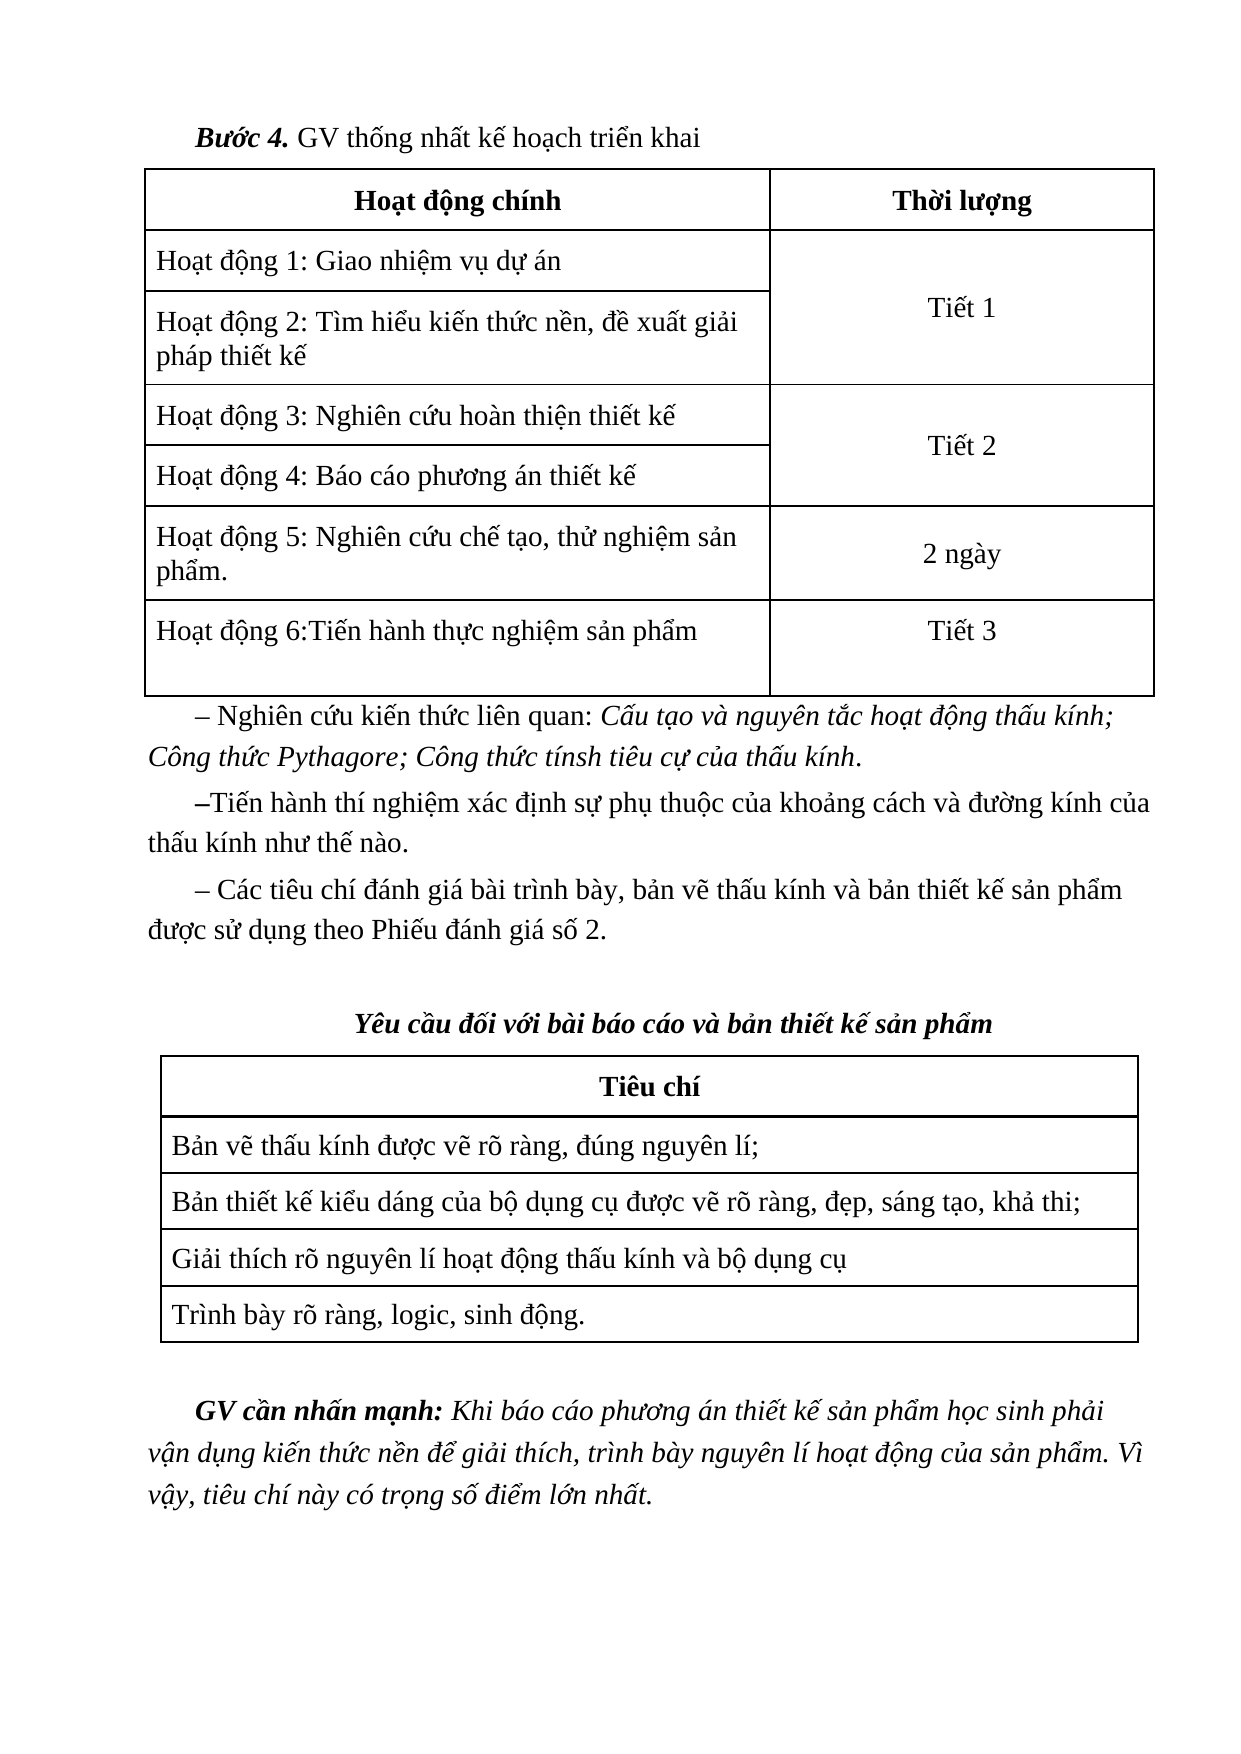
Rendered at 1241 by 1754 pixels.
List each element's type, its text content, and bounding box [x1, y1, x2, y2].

text Yêu cầu đối với bài báo cáo và bản thiết kế sản phẩm [148, 1007, 1152, 1040]
table_cell Hoạt động 3: Nghiên cứu hoàn thiện thiết kế [146, 385, 769, 444]
table_cell Hoạt động 2: Tìm hiểu kiến thức nền, đề xuất giải pháp thiết kế [146, 292, 769, 384]
table_cell Bản vẽ thấu kính được vẽ rõ ràng, đúng nguyên lí; [162, 1118, 1137, 1172]
text – Nghiên cứu kiến thức liên quan: Cấu tạo và nguyên tắc hoạt động thấu kính; Công thức Pythagore; Công thức tínsh tiêu cự của thấu kính. [148, 698, 1152, 772]
table_cell Tiết 1 [771, 231, 1153, 384]
table_cell Tiết 3 [771, 601, 1153, 695]
table_cell Trình bày rõ ràng, logic, sinh động. [162, 1287, 1137, 1341]
text –Tiến hành thí nghiệm xác định sự phụ thuộc của khoảng cách và đường kính của thấu kính như thế nào. [148, 785, 1152, 859]
table_cell Giải thích rõ nguyên lí hoạt động thấu kính và bộ dụng cụ [162, 1230, 1137, 1285]
table_cell Hoạt động 1: Giao nhiệm vụ dự án [146, 231, 769, 289]
table_cell Hoạt động 6:Tiến hành thực nghiệm sản phẩm [146, 601, 769, 695]
table_header Thời lượng [771, 170, 1153, 229]
table_cell Hoạt động 4: Báo cáo phương án thiết kế [146, 446, 769, 504]
text GV cần nhấn mạnh: Khi báo cáo phương án thiết kế sản phẩm học sinh phải vận dụng kiến thức nền để giải thích, trình bày nguyên lí hoạt động của sản phẩm. Vì vậy, tiêu chí này có trọng số điểm lớn nhất. [148, 1393, 1152, 1511]
text – Các tiêu chí đánh giá bài trình bày, bản vẽ thấu kính và bản thiết kế sản phẩm được sử dụng theo Phiếu đánh giá số 2. [148, 872, 1152, 946]
text Bước 4. GV thống nhất kế hoạch triển khai [148, 120, 1152, 154]
table_cell Bản thiết kế kiểu dáng của bộ dụng cụ được vẽ rõ ràng, đẹp, sáng tạo, khả thi; [162, 1174, 1137, 1228]
table_header Hoạt động chính [146, 170, 769, 229]
table_cell 2 ngày [771, 507, 1153, 599]
table_cell Hoạt động 5: Nghiên cứu chế tạo, thử nghiệm sản phẩm. [146, 507, 769, 599]
table_header Tiêu chí [162, 1057, 1137, 1115]
table_cell Tiết 2 [771, 385, 1153, 504]
